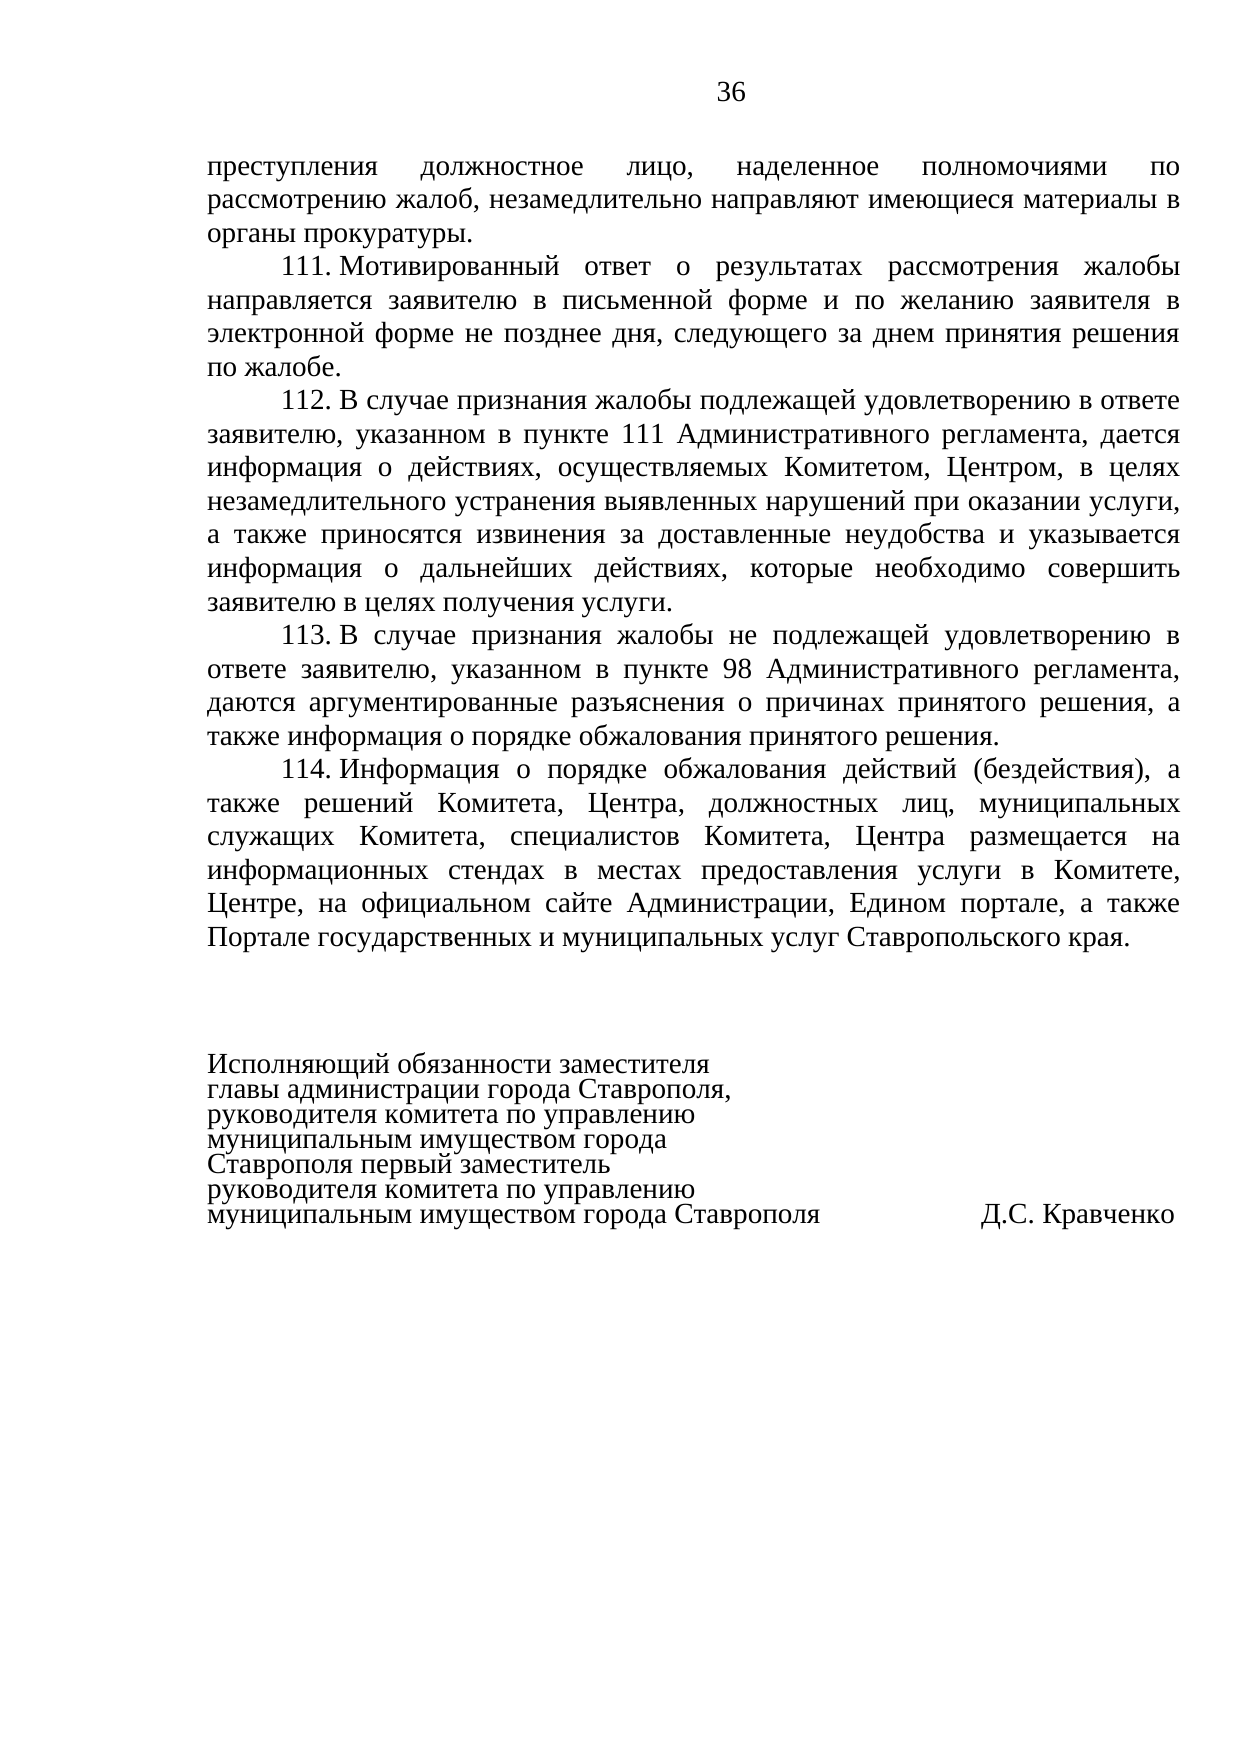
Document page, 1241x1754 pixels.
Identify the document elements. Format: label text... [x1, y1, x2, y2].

text 111. Мотивированный ответ о результатах рассмотрения жалобы направляется заявителю в письменной форме и по желанию заявителя в электронной форме не позднее дня, следующего за днем принятия решения по жалобе. [207, 248, 1181, 382]
text Исполняющий обязанности заместителя [207, 1053, 1181, 1078]
text муниципальным имуществом города [207, 1128, 1181, 1153]
text 114. Информация о порядке обжалования действий (бездействия), а также решений Комитета, Центра, должностных лиц, муниципальных служащих Комитета, специалистов Комитета, Центра размещается на информационных стендах в местах предоставления услуги в Комитете, Центре, на официальном сайте Администрации, Едином портале, а также Портале государственных и муниципальных услуг Ставропольского края. [207, 751, 1181, 953]
text муниципальным имуществом города Ставрополя Д.С. Кравченко [207, 1203, 1181, 1228]
text 113. В случае признания жалобы не подлежащей удовлетворению в ответе заявителю, указанном в пункте 98 Административного регламента, даются аргументированные разъяснения о причинах принятого решения, а также информация о порядке обжалования принятого решения. [207, 617, 1181, 751]
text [207, 148, 1181, 248]
text главы администрации города Ставрополя, [207, 1078, 1181, 1103]
text руководителя комитета по управлению [207, 1178, 1181, 1203]
text 112. В случае признания жалобы подлежащей удовлетворению в ответе заявителю, указанном в пункте 111 Административного регламента, дается информация о действиях, осуществляемых Комитетом, Центром, в целях незамедлительного устранения выявленных нарушений при оказании услуги, а также приносятся извинения за доставленные неудобства и указывается информация о дальнейших действиях, которые необходимо совершить заявителю в целях получения услуги. [207, 382, 1181, 617]
text руководителя комитета по управлению [207, 1103, 1181, 1128]
text Ставрополя первый заместитель [207, 1153, 1181, 1178]
